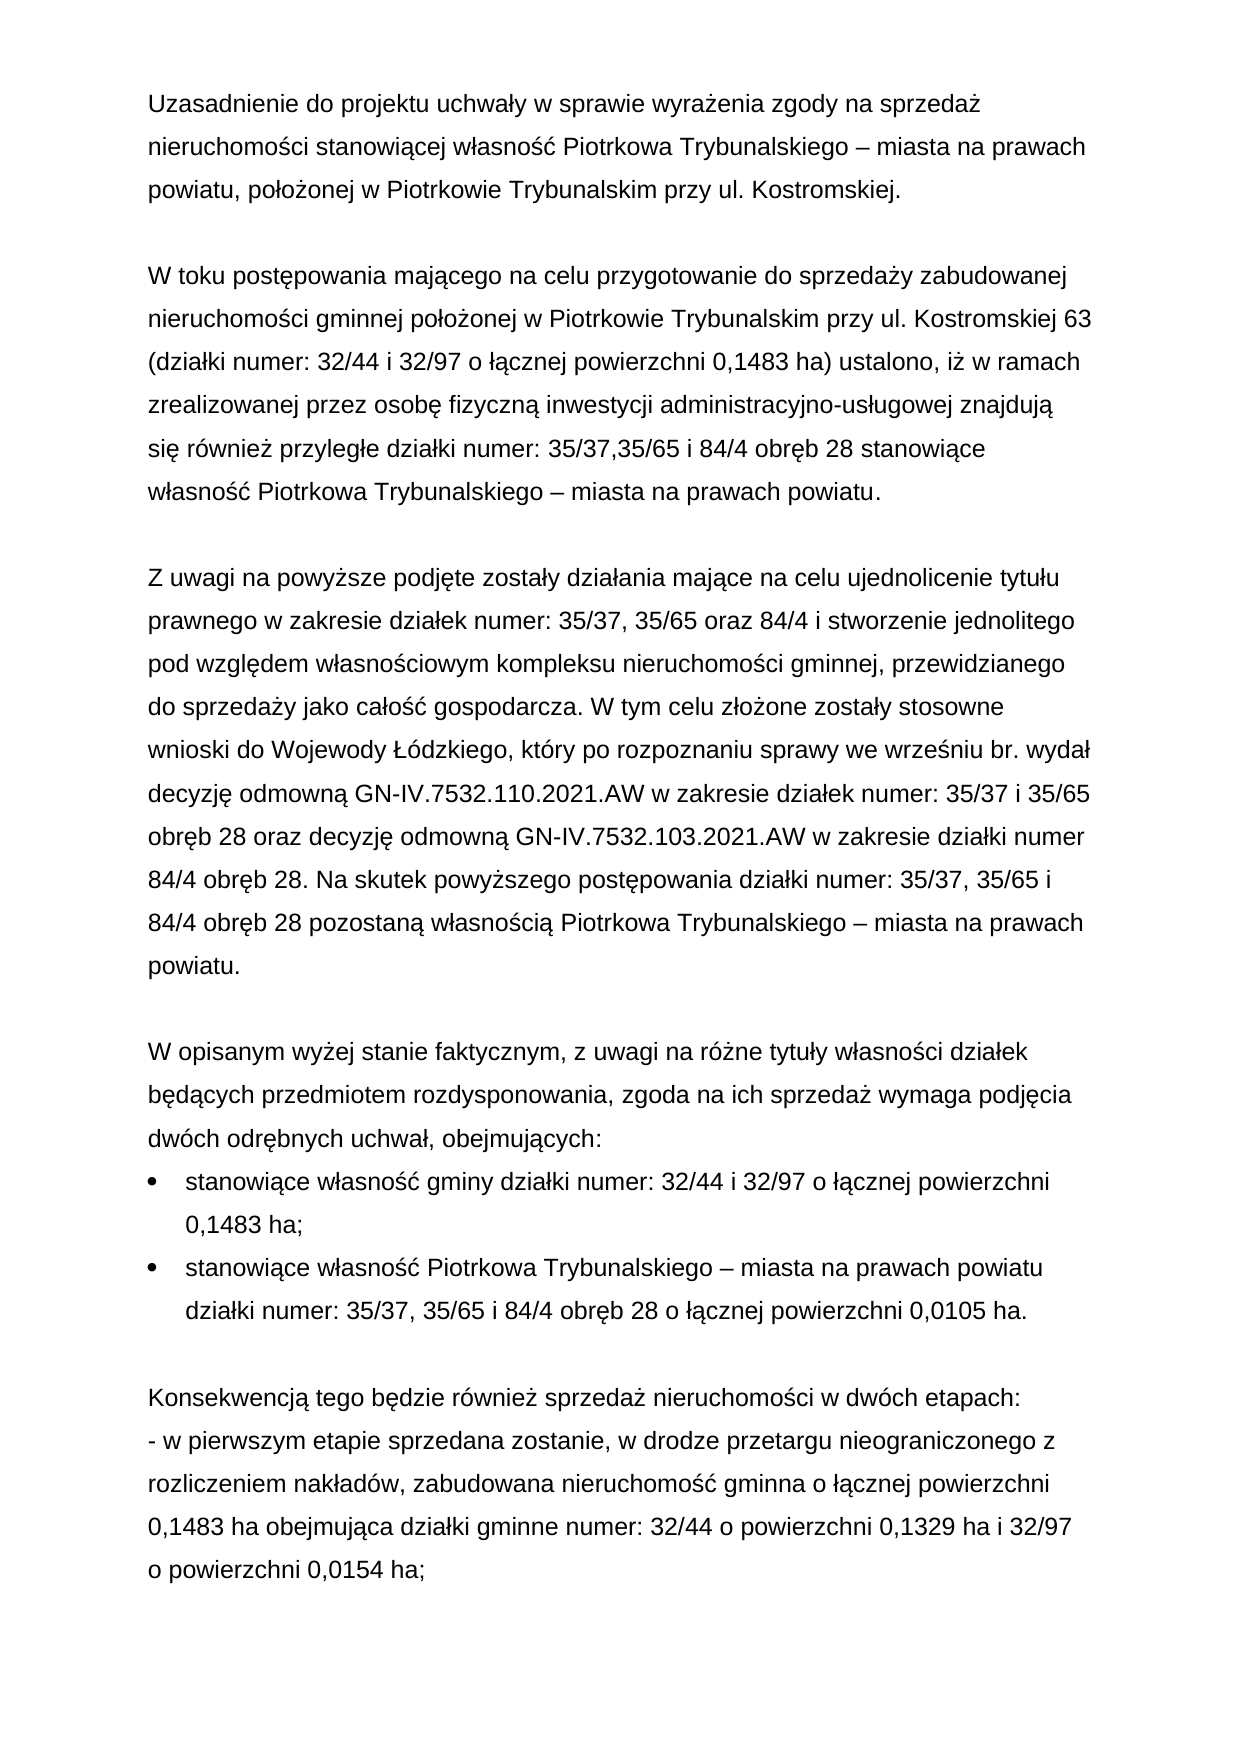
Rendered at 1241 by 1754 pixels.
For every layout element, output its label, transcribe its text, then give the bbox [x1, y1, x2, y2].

list stanowiące własność gminy działki numer: 32/44 i 32/97 o łącznej powierzchni 0,1483 ha; [148, 1167, 1093, 1239]
text W toku postępowania mającego na celu przygotowanie do sprzedaży zabudowanej nieruchomości gminnej położonej w Piotrkowie Trybunalskim przy ul. Kostromskiej 63 (działki numer: 32/44 i 32/97 o łącznej powierzchni 0,1483 ha) ustalono, iż w ramach zrealizowanej przez osobę fizyczną inwestycji administracyjno-usługowej znajdują się również przyległe działki numer: 35/37,35/65 i 84/4 obręb 28 stanowiące własność Piotrkowa Trybunalskiego – miasta na prawach powiatu. [148, 261, 1093, 506]
text Z uwagi na powyższe podjęte zostały działania mające na celu ujednolicenie tytułu prawnego w zakresie działek numer: 35/37, 35/65 oraz 84/4 i stworzenie jednolitego pod względem własnościowym kompleksu nieruchomości gminnej, przewidzianego do sprzedaży jako całość gospodarcza. W tym celu złożone zostały stosowne wnioski do Wojewody Łódzkiego, który po rozpoznaniu sprawy we wrześniu br. wydał decyzję odmowną GN-IV.7532.110.2021.AW w zakresie działek numer: 35/37 i 35/65 obręb 28 oraz decyzję odmowną GN-IV.7532.103.2021.AW w zakresie działki numer 84/4 obręb 28. Na skutek powyższego postępowania działki numer: 35/37, 35/65 i 84/4 obręb 28 pozostaną własnością Piotrkowa Trybunalskiego – miasta na prawach powiatu. [148, 563, 1093, 980]
text W opisanym wyżej stanie faktycznym, z uwagi na różne tytuły własności działek będących przedmiotem rozdysponowania, zgoda na ich sprzedaż wymaga podjęcia dwóch odrębnych uchwał, obejmujących: [148, 1037, 1093, 1152]
list stanowiące własność Piotrkowa Trybunalskiego – miasta na prawach powiatu działki numer: 35/37, 35/65 i 84/4 obręb 28 o łącznej powierzchni 0,0105 ha. [148, 1253, 1093, 1325]
text - w pierwszym etapie sprzedana zostanie, w drodze przetargu nieograniczonego z rozliczeniem nakładów, zabudowana nieruchomość gminna o łącznej powierzchni 0,1483 ha obejmująca działki gminne numer: 32/44 o powierzchni 0,1329 ha i 32/97 o powierzchni 0,0154 ha; [148, 1426, 1093, 1584]
text Uzasadnienie do projektu uchwały w sprawie wyrażenia zgody na sprzedaż nieruchomości stanowiącej własność Piotrkowa Trybunalskiego – miasta na prawach powiatu, położonej w Piotrkowie Trybunalskim przy ul. Kostromskiej. [148, 89, 1093, 204]
text Konsekwencją tego będzie również sprzedaż nieruchomości w dwóch etapach: [148, 1383, 1093, 1411]
